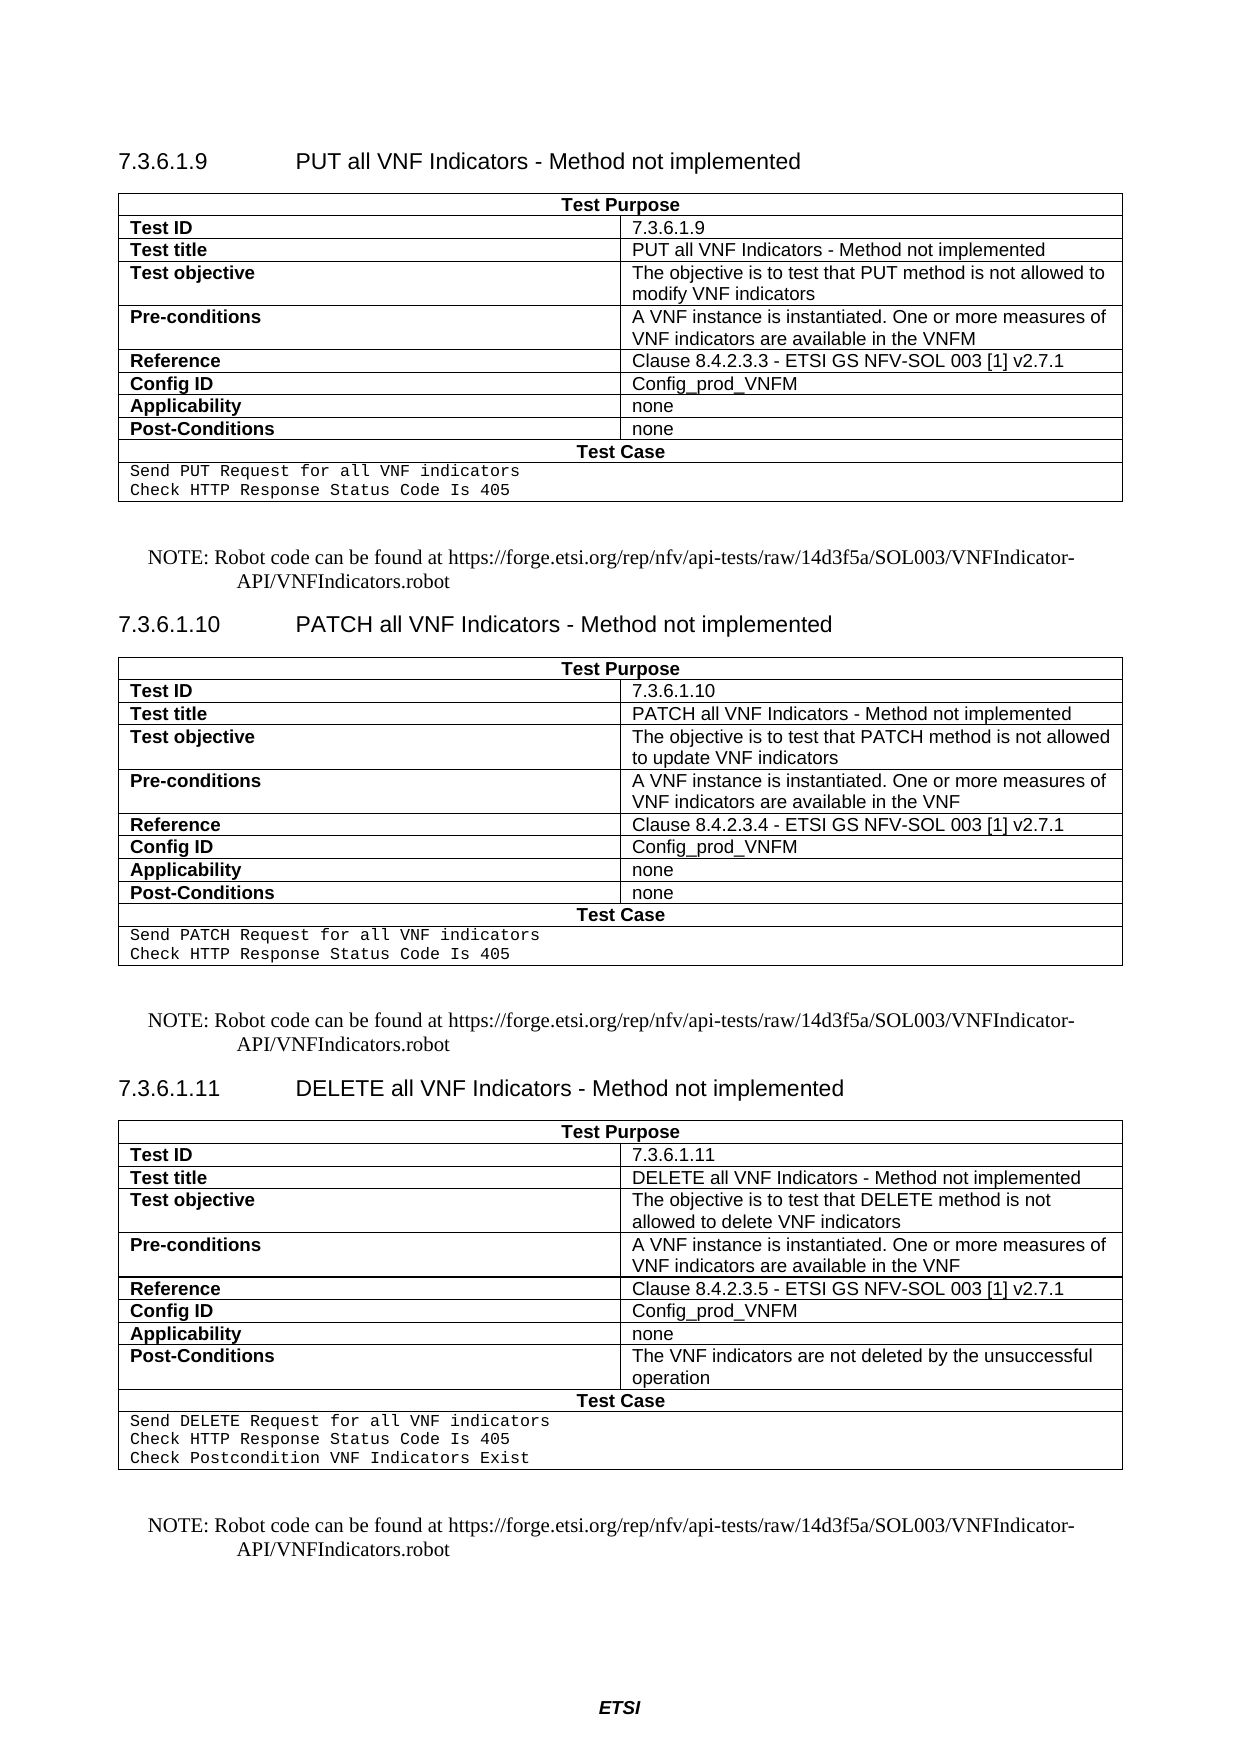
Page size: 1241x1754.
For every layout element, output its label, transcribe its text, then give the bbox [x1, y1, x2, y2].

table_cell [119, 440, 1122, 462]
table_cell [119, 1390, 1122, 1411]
text NOTE: Robot code can be found at https://forge.etsi.org/rep/nfv/api-tests/raw/14d3f5a/SOL003/VNFIndicator-API/VNFIndicators.robot [148, 1512, 1122, 1561]
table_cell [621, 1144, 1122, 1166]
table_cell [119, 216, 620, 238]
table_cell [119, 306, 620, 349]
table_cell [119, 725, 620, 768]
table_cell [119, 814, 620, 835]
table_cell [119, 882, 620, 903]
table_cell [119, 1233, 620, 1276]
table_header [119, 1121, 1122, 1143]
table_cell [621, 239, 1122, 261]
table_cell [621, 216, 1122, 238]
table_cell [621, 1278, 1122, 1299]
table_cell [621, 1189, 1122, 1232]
subtitle 7.3.6.1.10 PATCH all VNF Indicators - Method not implemented [118, 611, 1122, 638]
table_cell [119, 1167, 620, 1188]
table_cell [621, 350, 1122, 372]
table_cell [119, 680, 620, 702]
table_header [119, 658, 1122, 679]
text NOTE: Robot code can be found at https://forge.etsi.org/rep/nfv/api-tests/raw/14d3f5a/SOL003/VNFIndicator-API/VNFIndicators.robot [148, 1008, 1122, 1056]
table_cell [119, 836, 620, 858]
subtitle 7.3.6.1.9 PUT all VNF Indicators - Method not implemented [118, 148, 1122, 174]
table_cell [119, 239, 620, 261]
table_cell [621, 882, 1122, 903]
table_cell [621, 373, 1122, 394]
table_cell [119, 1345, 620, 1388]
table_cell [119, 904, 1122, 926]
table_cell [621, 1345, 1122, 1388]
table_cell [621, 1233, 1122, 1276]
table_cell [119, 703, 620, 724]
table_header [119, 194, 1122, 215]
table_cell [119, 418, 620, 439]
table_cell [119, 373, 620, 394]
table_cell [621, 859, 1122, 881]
subtitle 7.3.6.1.11 DELETE all VNF Indicators - Method not implemented [118, 1075, 1122, 1102]
text NOTE: Robot code can be found at https://forge.etsi.org/rep/nfv/api-tests/raw/14d3f5a/SOL003/VNFIndicator-API/VNFIndicators.robot [148, 544, 1122, 593]
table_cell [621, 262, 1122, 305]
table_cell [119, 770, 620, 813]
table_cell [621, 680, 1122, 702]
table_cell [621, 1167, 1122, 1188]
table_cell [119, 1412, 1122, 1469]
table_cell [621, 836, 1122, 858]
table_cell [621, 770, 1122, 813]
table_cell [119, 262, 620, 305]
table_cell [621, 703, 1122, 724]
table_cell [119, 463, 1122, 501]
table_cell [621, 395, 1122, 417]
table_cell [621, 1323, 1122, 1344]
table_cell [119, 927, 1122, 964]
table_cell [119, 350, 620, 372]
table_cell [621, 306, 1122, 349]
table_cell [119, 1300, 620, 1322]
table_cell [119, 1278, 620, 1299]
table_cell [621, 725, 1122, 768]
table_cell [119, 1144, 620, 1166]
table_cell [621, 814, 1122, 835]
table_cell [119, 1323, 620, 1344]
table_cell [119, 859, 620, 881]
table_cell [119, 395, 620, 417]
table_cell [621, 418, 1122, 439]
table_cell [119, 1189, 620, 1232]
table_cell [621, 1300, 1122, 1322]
